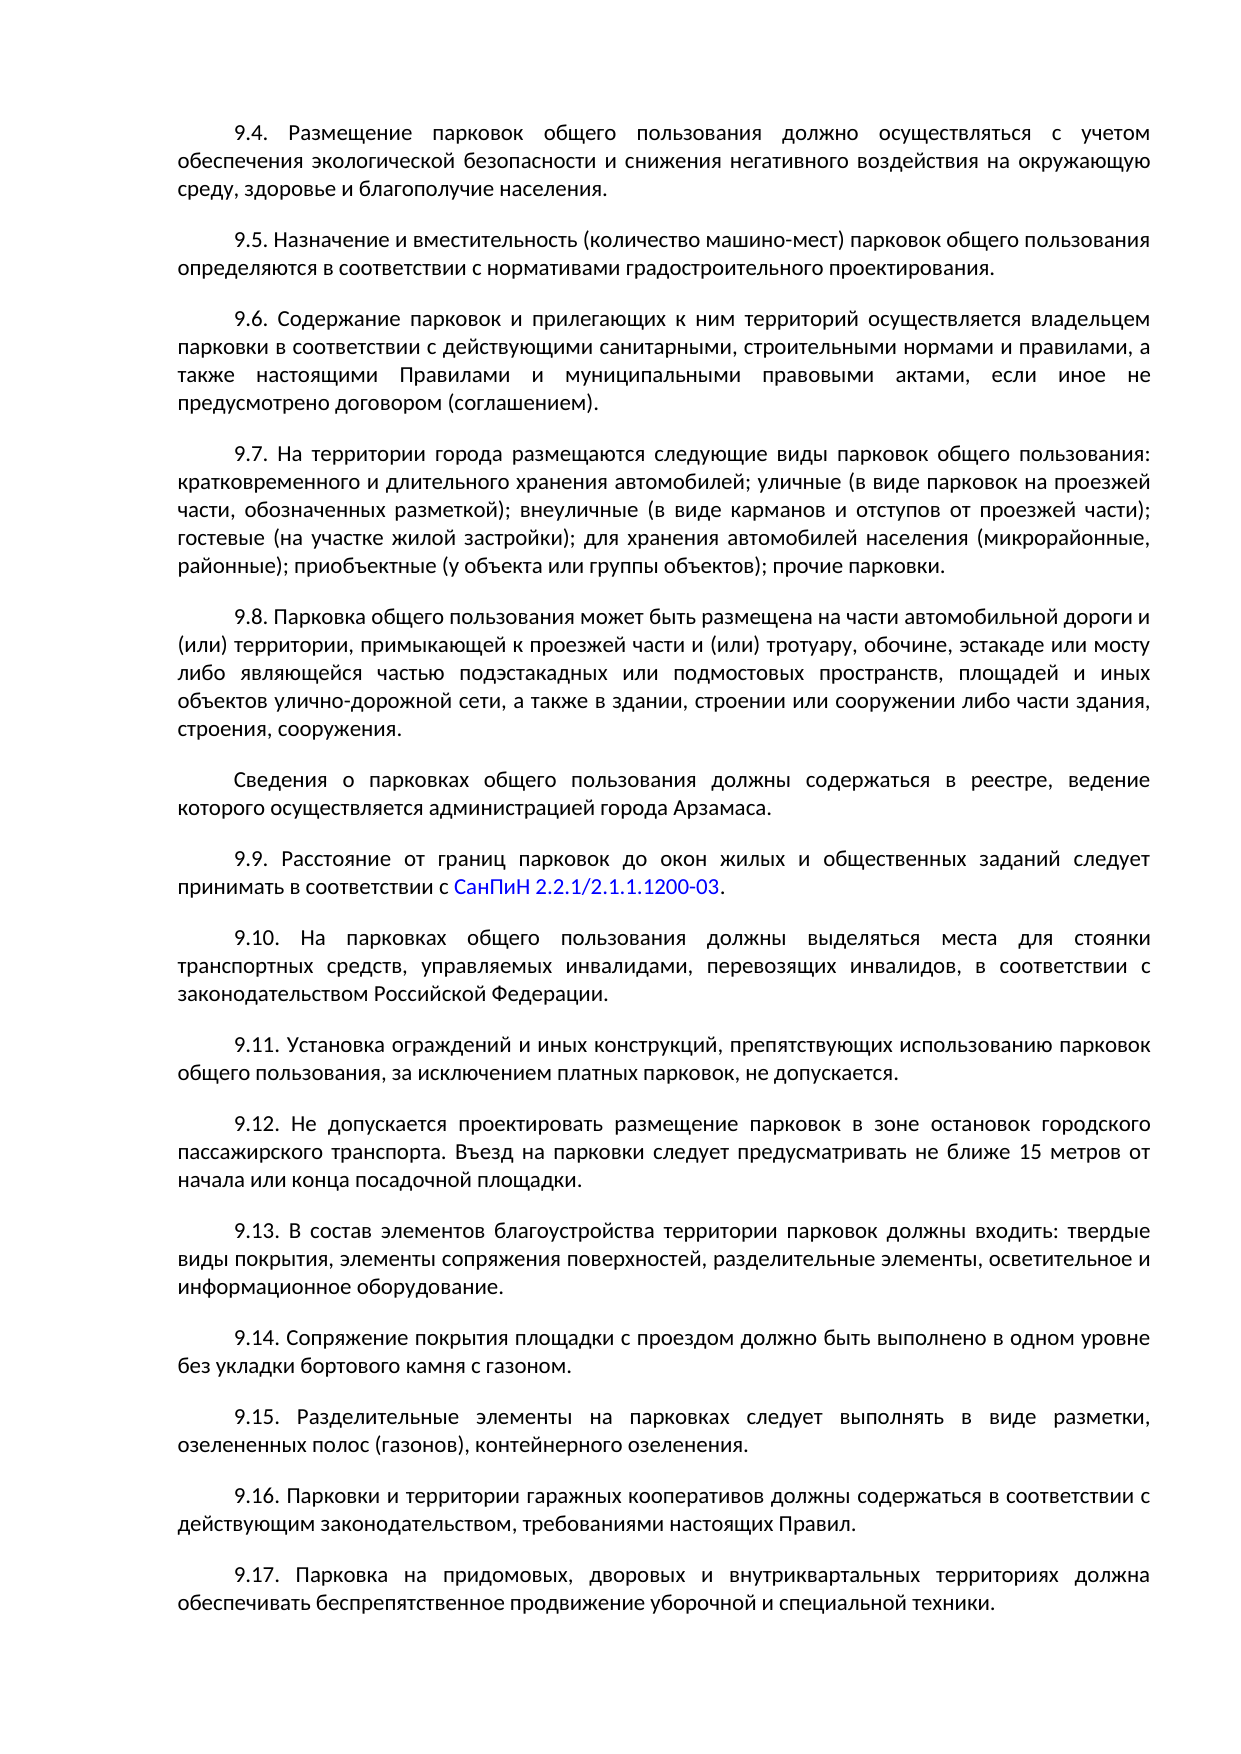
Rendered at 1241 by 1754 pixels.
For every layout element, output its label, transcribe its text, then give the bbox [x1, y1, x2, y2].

text 9.15. Разделительные элементы на парковках следует выполнять в виде разметки, озелененных полос (газонов), контейнерного озеленения. [177, 1402, 1152, 1458]
text 9.9. Расстояние от границ парковок до окон жилых и общественных заданий следует принимать в соответствии с СанПиН 2.2.1/2.1.1.1200-03. [177, 844, 1152, 900]
text 9.5. Назначение и вместительность (количество машино-мест) парковок общего пользования определяются в соответствии с нормативами градостроительного проектирования. [177, 225, 1152, 281]
text 9.16. Парковки и территории гаражных кооперативов должны содержаться в соответствии с действующим законодательством, требованиями настоящих Правил. [177, 1481, 1152, 1537]
text 9.14. Сопряжение покрытия площадки с проездом должно быть выполнено в одном уровне без укладки бортового камня с газоном. [177, 1323, 1152, 1379]
text 9.10. На парковках общего пользования должны выделяться места для стоянки транспортных средств, управляемых инвалидами, перевозящих инвалидов, в соответствии с законодательством Российской Федерации. [177, 923, 1152, 1007]
text 9.8. Парковка общего пользования может быть размещена на части автомобильной дороги и (или) территории, примыкающей к проезжей части и (или) тротуару, обочине, эстакаде или мосту либо являющейся частью подэстакадных или подмостовых пространств, площадей и иных объектов улично-дорожной сети, а также в здании, строении или сооружении либо части здания, строения, сооружения. [177, 602, 1152, 742]
text 9.6. Содержание парковок и прилегающих к ним территорий осуществляется владельцем парковки в соответствии с действующими санитарными, строительными нормами и правилами, а также настоящими Правилами и муниципальными правовыми актами, если иное не предусмотрено договором (соглашением). [177, 304, 1152, 416]
text 9.13. В состав элементов благоустройства территории парковок должны входить: твердые виды покрытия, элементы сопряжения поверхностей, разделительные элементы, осветительное и информационное оборудование. [177, 1216, 1152, 1300]
text 9.7. На территории города размещаются следующие виды парковок общего пользования: кратковременного и длительного хранения автомобилей; уличные (в виде парковок на проезжей части, обозначенных разметкой); внеуличные (в виде карманов и отступов от проезжей части); гостевые (на участке жилой застройки); для хранения автомобилей населения (микрорайонные, районные); приобъектные (у объекта или группы объектов); прочие парковки. [177, 439, 1152, 579]
text 9.4. Размещение парковок общего пользования должно осуществляться с учетом обеспечения экологической безопасности и снижения негативного воздействия на окружающую среду, здоровье и благополучие населения. [177, 118, 1152, 202]
text 9.11. Установка ограждений и иных конструкций, препятствующих использованию парковок общего пользования, за исключением платных парковок, не допускается. [177, 1030, 1152, 1086]
text 9.17. Парковка на придомовых, дворовых и внутриквартальных территориях должна обеспечивать беспрепятственное продвижение уборочной и специальной техники. [177, 1560, 1152, 1616]
text Сведения о парковках общего пользования должны содержаться в реестре, ведение которого осуществляется администрацией города Арзамаса. [177, 765, 1152, 821]
text 9.12. Не допускается проектировать размещение парковок в зоне остановок городского пассажирского транспорта. Въезд на парковки следует предусматривать не ближе 15 метров от начала или конца посадочной площадки. [177, 1109, 1152, 1193]
